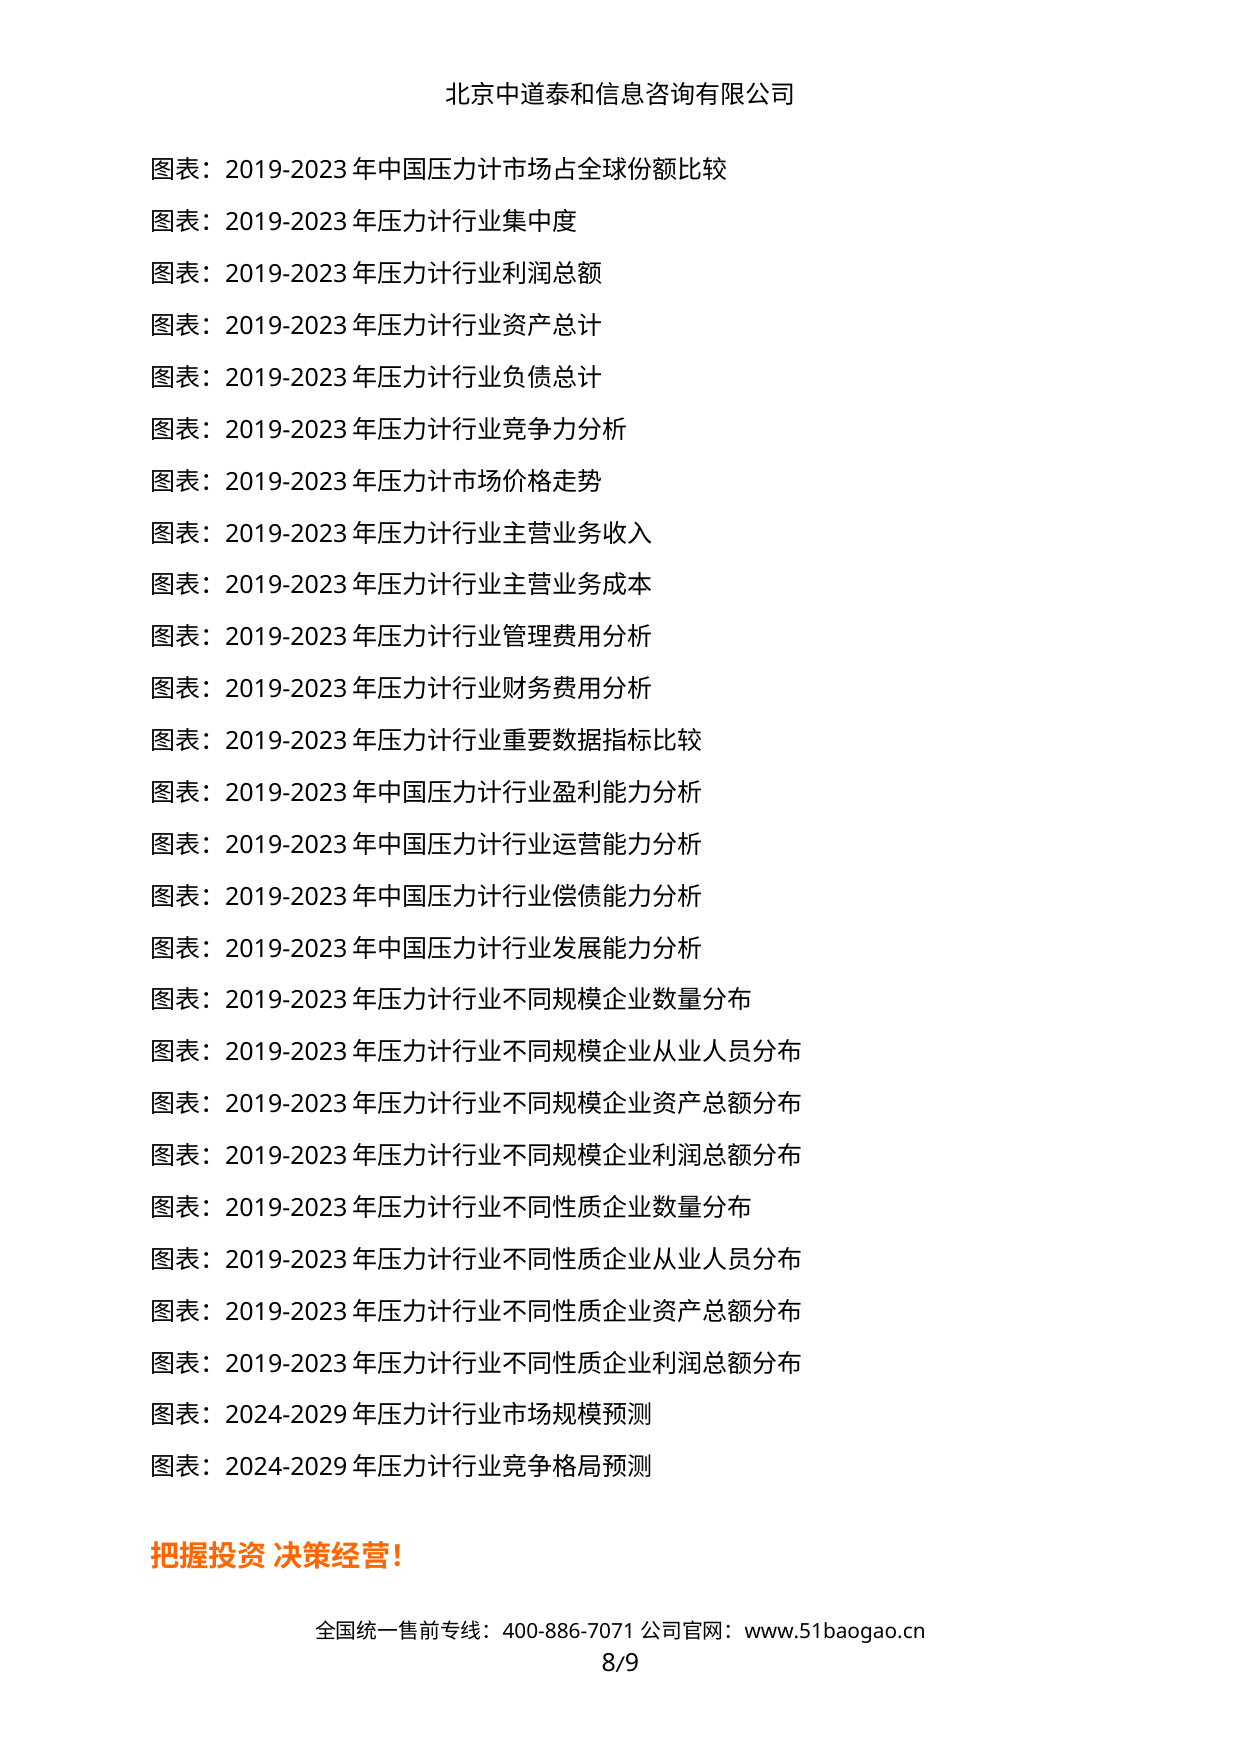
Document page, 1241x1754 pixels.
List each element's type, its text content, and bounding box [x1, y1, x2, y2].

text 图表：2019-2023年压力计行业不同规模企业利润总额分布 [150, 1136, 1090, 1172]
text 图表：2019-2023年中国压力计市场占全球份额比较 [150, 150, 1090, 186]
text 图表：2019-2023年压力计行业利润总额 [150, 254, 1090, 290]
text 图表：2019-2023年中国压力计行业发展能力分析 [150, 928, 1090, 964]
text 图表：2024-2029年压力计行业竞争格局预测 [150, 1447, 1090, 1483]
text 图表：2019-2023年中国压力计行业运营能力分析 [150, 824, 1090, 861]
text 图表：2019-2023年压力计行业管理费用分析 [150, 617, 1090, 653]
text 图表：2019-2023年中国压力计行业盈利能力分析 [150, 772, 1090, 809]
text 图表：2019-2023年压力计行业重要数据指标比较 [150, 721, 1090, 757]
text 图表：2019-2023年压力计行业负债总计 [150, 357, 1090, 394]
text 图表：2019-2023年压力计行业资产总计 [150, 306, 1090, 342]
text 图表：2019-2023年压力计行业财务费用分析 [150, 669, 1090, 705]
text 图表：2019-2023年压力计行业不同性质企业利润总额分布 [150, 1343, 1090, 1379]
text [150, 1499, 1090, 1575]
text 图表：2019-2023年压力计行业不同规模企业从业人员分布 [150, 1032, 1090, 1068]
text 图表：2019-2023年中国压力计行业偿债能力分析 [150, 876, 1090, 912]
text 图表：2019-2023年压力计行业不同性质企业资产总额分布 [150, 1291, 1090, 1327]
text 图表：2019-2023年压力计行业主营业务收入 [150, 513, 1090, 549]
text 图表：2019-2023年压力计行业不同规模企业数量分布 [150, 980, 1090, 1016]
text 图表：2024-2029年压力计行业市场规模预测 [150, 1395, 1090, 1431]
text 图表：2019-2023年压力计行业不同性质企业数量分布 [150, 1187, 1090, 1224]
text 图表：2019-2023年压力计行业主营业务成本 [150, 565, 1090, 601]
text 图表：2019-2023年压力计市场价格走势 [150, 461, 1090, 497]
text 图表：2019-2023年压力计行业不同性质企业从业人员分布 [150, 1239, 1090, 1276]
text 图表：2019-2023年压力计行业集中度 [150, 202, 1090, 238]
text 图表：2019-2023年压力计行业竞争力分析 [150, 409, 1090, 446]
text 图表：2019-2023年压力计行业不同规模企业资产总额分布 [150, 1084, 1090, 1120]
